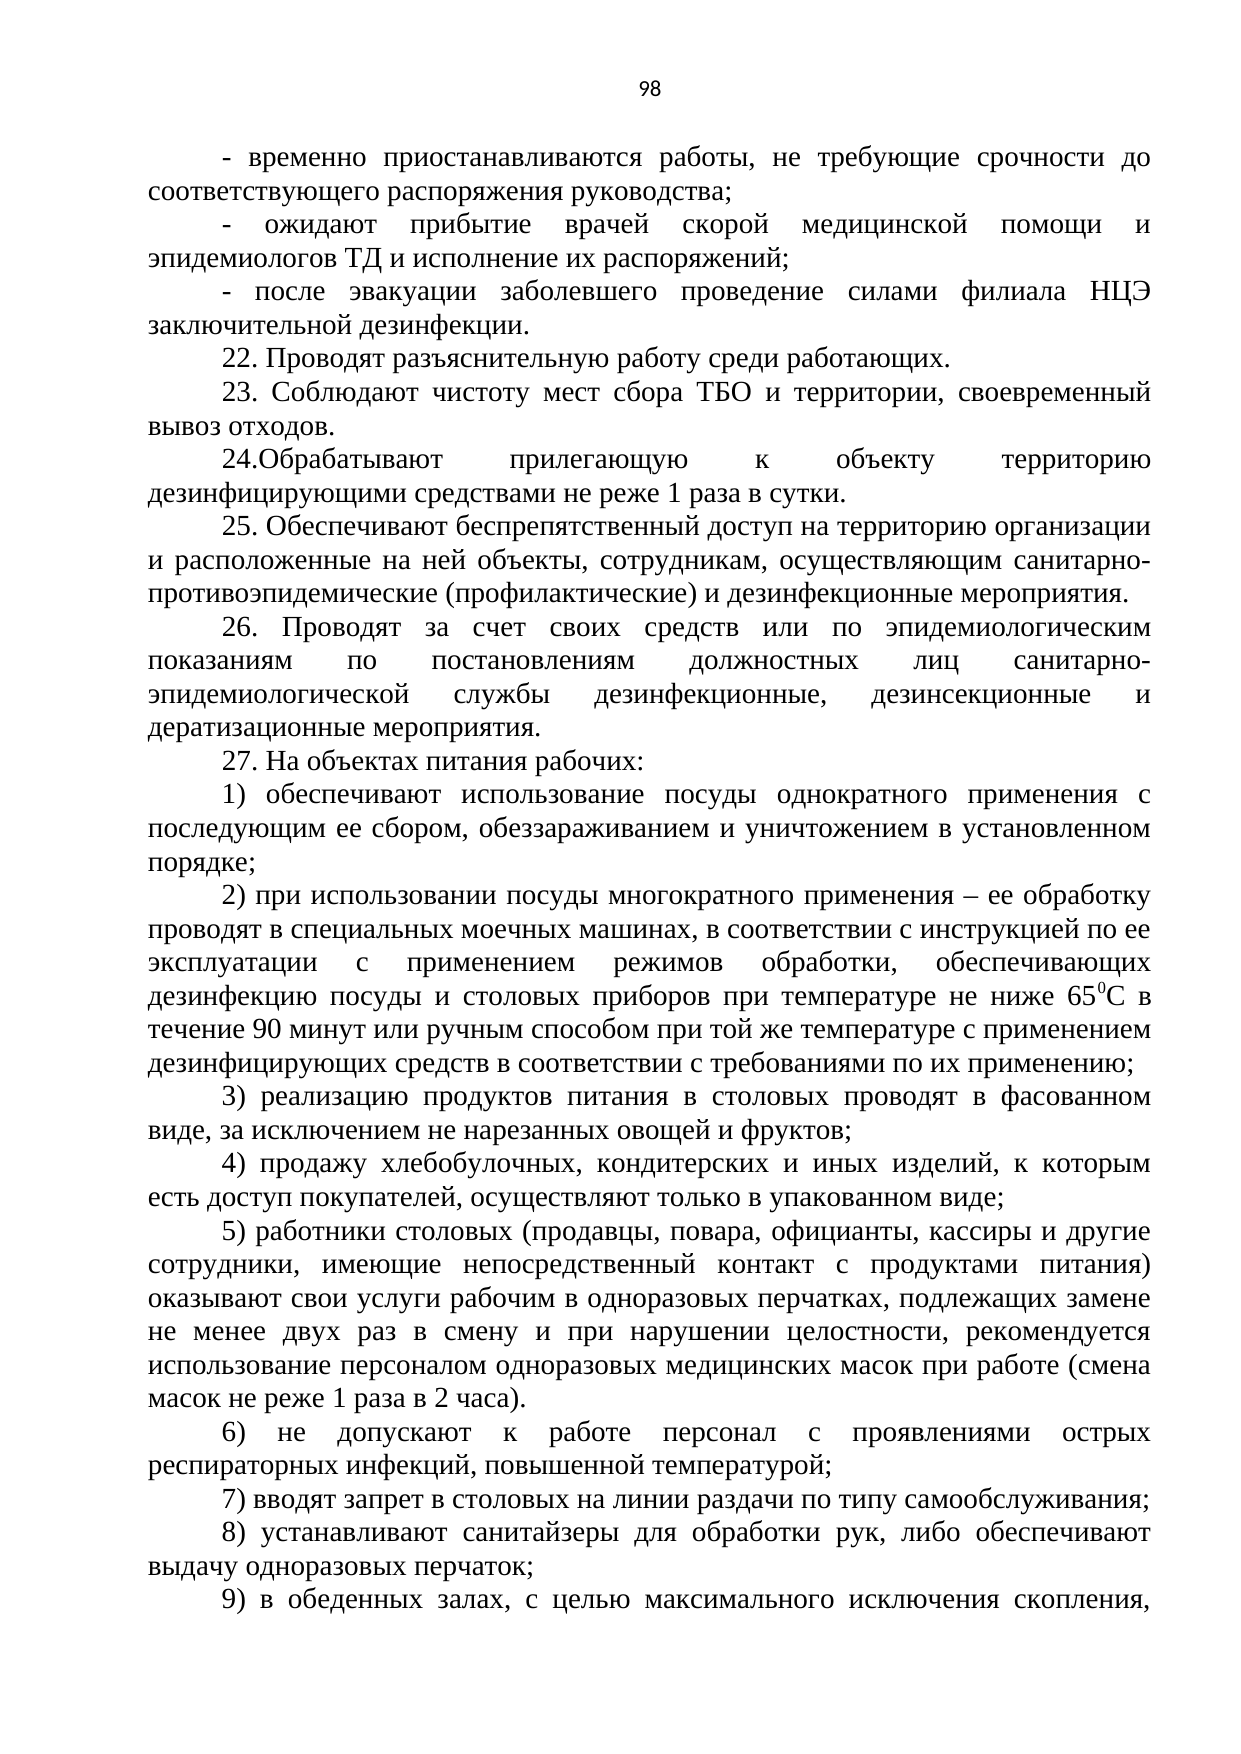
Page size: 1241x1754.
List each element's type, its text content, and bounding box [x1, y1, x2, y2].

text 7) вводят запрет в столовых на линии раздачи по типу самообслуживания; [148, 1481, 1152, 1514]
text 26. Проводят за счет своих средств или по эпидемиологическим показаниям по постановлениям должностных лиц санитарно-эпидемиологической службы дезинфекционные, дезинсекционные и дератизационные мероприятия. [148, 609, 1152, 743]
text - ожидают прибытие врачей скорой медицинской помощи и эпидемиологов ТД и исполнение их распоряжений; [148, 206, 1152, 273]
text 3) реализацию продуктов питания в столовых проводят в фасованном виде, за исключением не нарезанных овощей и фруктов; [148, 1078, 1152, 1146]
text - временно приостанавливаются работы, не требующие срочности до соответствующего распоряжения руководства; [148, 139, 1152, 206]
text 5) работники столовых (продавцы, повара, официанты, кассиры и другие сотрудники, имеющие непосредственный контакт с продуктами питания) оказывают свои услуги рабочим в одноразовых перчатках, подлежащих замене не менее двух раз в смену и при нарушении целостности, рекомендуется использование персоналом одноразовых медицинских масок при работе (смена масок не реже 1 раза в 2 часа). [148, 1213, 1152, 1414]
text 4) продажу хлебобулочных, кондитерских и иных изделий, к которым есть доступ покупателей, осуществляют только в упакованном виде; [148, 1146, 1152, 1213]
text 27. На объектах питания рабочих: [148, 743, 1152, 777]
text 1) обеспечивают использование посуды однократного применения с последующим ее сбором, обеззараживанием и уничтожением в установленном порядке; [148, 777, 1152, 877]
text 8) устанавливают санитайзеры для обработки рук, либо обеспечивают выдачу одноразовых перчаток; [148, 1514, 1152, 1582]
text 2) при использовании посуды многократного применения – ее обработку проводят в специальных моечных машинах, в соответствии с инструкцией по ее эксплуатации с применением режимов обработки, обеспечивающих дезинфекцию посуды и столовых приборов при температуре не ниже 650С в течение 90 минут или ручным способом при той же температуре с применением дезинфицирующих средств в соответствии с требованиями по их применению; [148, 877, 1152, 1078]
text 25. Обеспечивают беспрепятственный доступ на территорию организации и расположенные на ней объекты, сотрудникам, осуществляющим санитарно-противоэпидемические (профилактические) и дезинфекционные мероприятия. [148, 508, 1152, 609]
text 24.Обрабатывают прилегающую к объекту территорию дезинфицирующими средствами не реже 1 раза в сутки. [148, 441, 1152, 508]
text 23. Соблюдают чистоту мест сбора ТБО и территории, своевременный вывоз отходов. [148, 374, 1152, 441]
text 22. Проводят разъяснительную работу среди работающих. [148, 341, 1152, 374]
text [148, 1582, 1152, 1615]
text - после эвакуации заболевшего проведение силами филиала НЦЭ заключительной дезинфекции. [148, 273, 1152, 341]
text 6) не допускают к работе персонал с проявлениями острых респираторных инфекций, повышенной температурой; [148, 1414, 1152, 1481]
